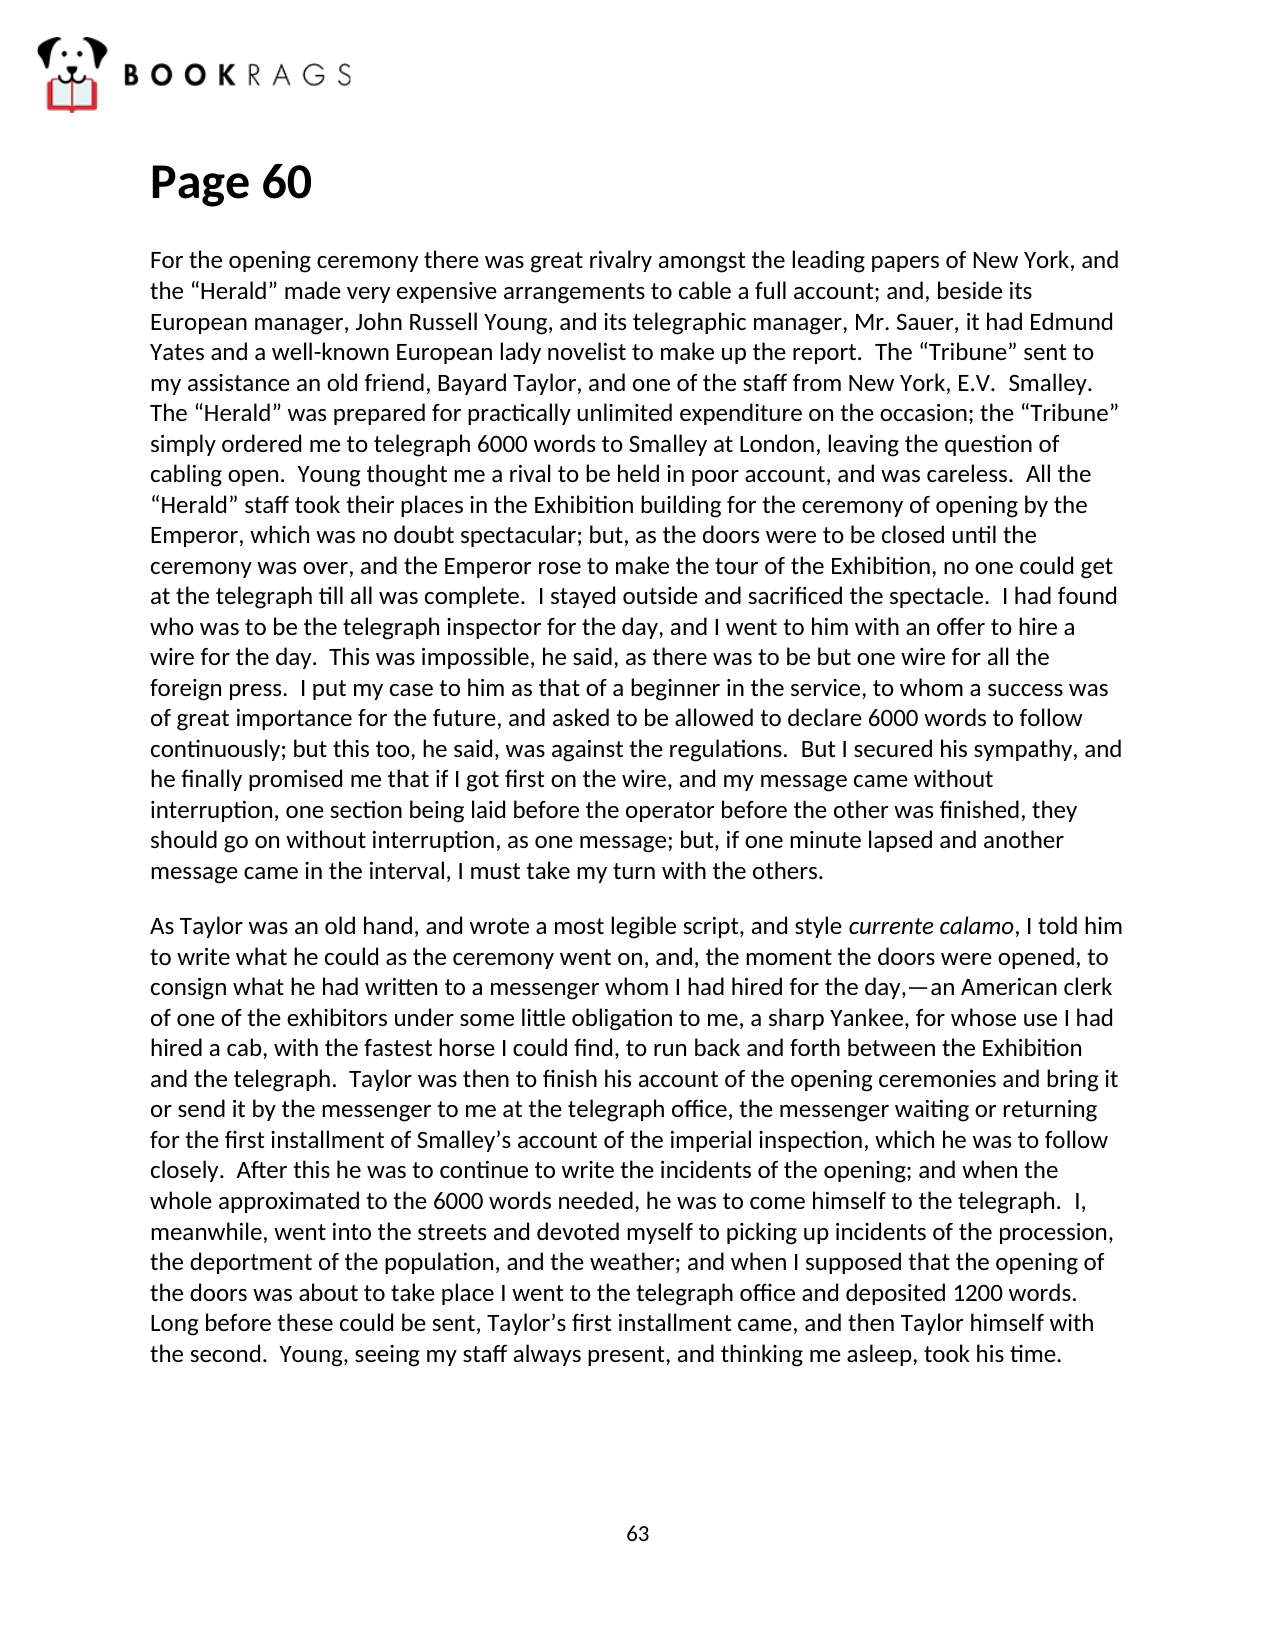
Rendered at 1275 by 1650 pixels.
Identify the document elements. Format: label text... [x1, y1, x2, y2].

text For the opening ceremony there was great rivalry amongst the leading papers of New York, and the “Herald” made very expensive arrangements to cable a full account; and, beside its European manager, John Russell Young, and its telegraphic manager, Mr. Sauer, it had Edmund Yates and a well-known European lady novelist to make up the report. The “Tribune” sent to my assistance an old friend, Bayard Taylor, and one of the staff from New York, E.V. Smalley. The “Herald” was prepared for practically unlimited expenditure on the occasion; the “Tribune” simply ordered me to telegraph 6000 words to Smalley at London, leaving the question of cabling open. Young thought me a rival to be held in poor account, and was careless. All the “Herald” staff took their places in the Exhibition building for the ceremony of opening by the Emperor, which was no doubt spectacular; but, as the doors were to be closed until the ceremony was over, and the Emperor rose to make the tour of the Exhibition, no one could get at the telegraph till all was complete. I stayed outside and sacrificed the spectacle. I had found who was to be the telegraph inspector for the day, and I went to him with an offer to hire a wire for the day. This was impossible, he said, as there was to be but one wire for all the foreign press. I put my case to him as that of a beginner in the service, to whom a success was of great importance for the future, and asked to be allowed to declare 6000 words to follow continuously; but this too, he said, was against the regulations. But I secured his sympathy, and he finally promised me that if I got first on the wire, and my message came without interruption, one section being laid before the operator before the other was finished, they should go on without interruption, as one message; but, if one minute lapsed and another message came in the interval, I must take my turn with the others. [150, 244, 1125, 886]
picture [37, 37, 351, 113]
text As Taylor was an old hand, and wrote a most legible script, and style currente calamo, I told him to write what he could as the ceremony went on, and, the moment the doors were opened, to consign what he had written to a messenger whom I had hired for the day,—­an American clerk of one of the exhibitors under some little obligation to me, a sharp Yankee, for whose use I had hired a cab, with the fastest horse I could find, to run back and forth between the Exhibition and the telegraph. Taylor was then to finish his account of the opening ceremonies and bring it or send it by the messenger to me at the telegraph office, the messenger waiting or returning for the first installment of Smalley’s account of the imperial inspection, which he was to follow closely. After this he was to continue to write the incidents of the opening; and when the whole approximated to the 6000 words needed, he was to come himself to the telegraph. I, meanwhile, went into the streets and devoted myself to picking up incidents of the procession, the deportment of the population, and the weather; and when I supposed that the opening of the doors was about to take place I went to the telegraph office and deposited 1200 words. Long before these could be sent, Taylor’s first installment came, and then Taylor himself with the second. Young, seeing my staff always present, and thinking me asleep, took his time. [150, 911, 1125, 1368]
text Page 60 [150, 150, 1125, 211]
